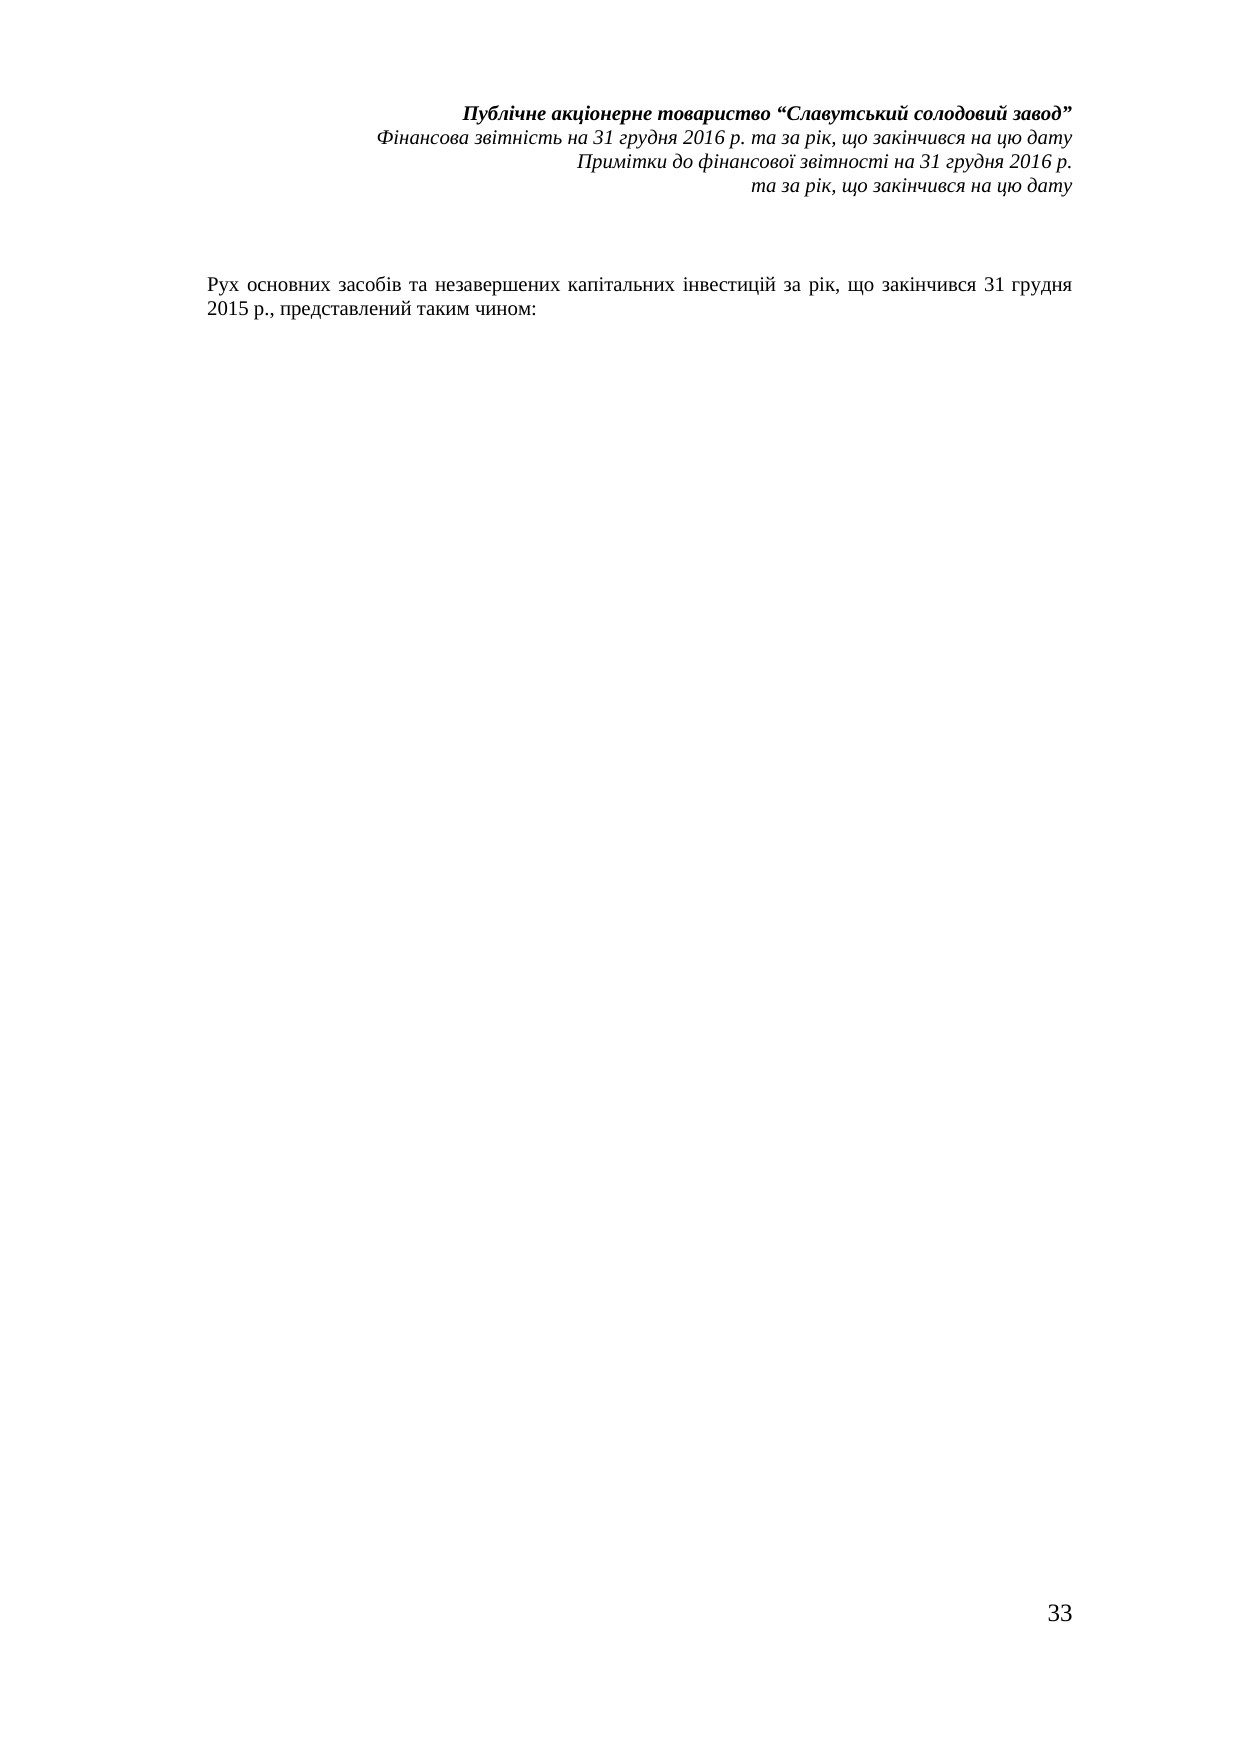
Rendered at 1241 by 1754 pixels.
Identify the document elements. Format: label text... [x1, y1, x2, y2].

text Рух основних засобів та незавершених капітальних інвестицій за рік, що закінчився 31 грудня 2015 р., представлений таким чином: [207, 271, 1072, 319]
